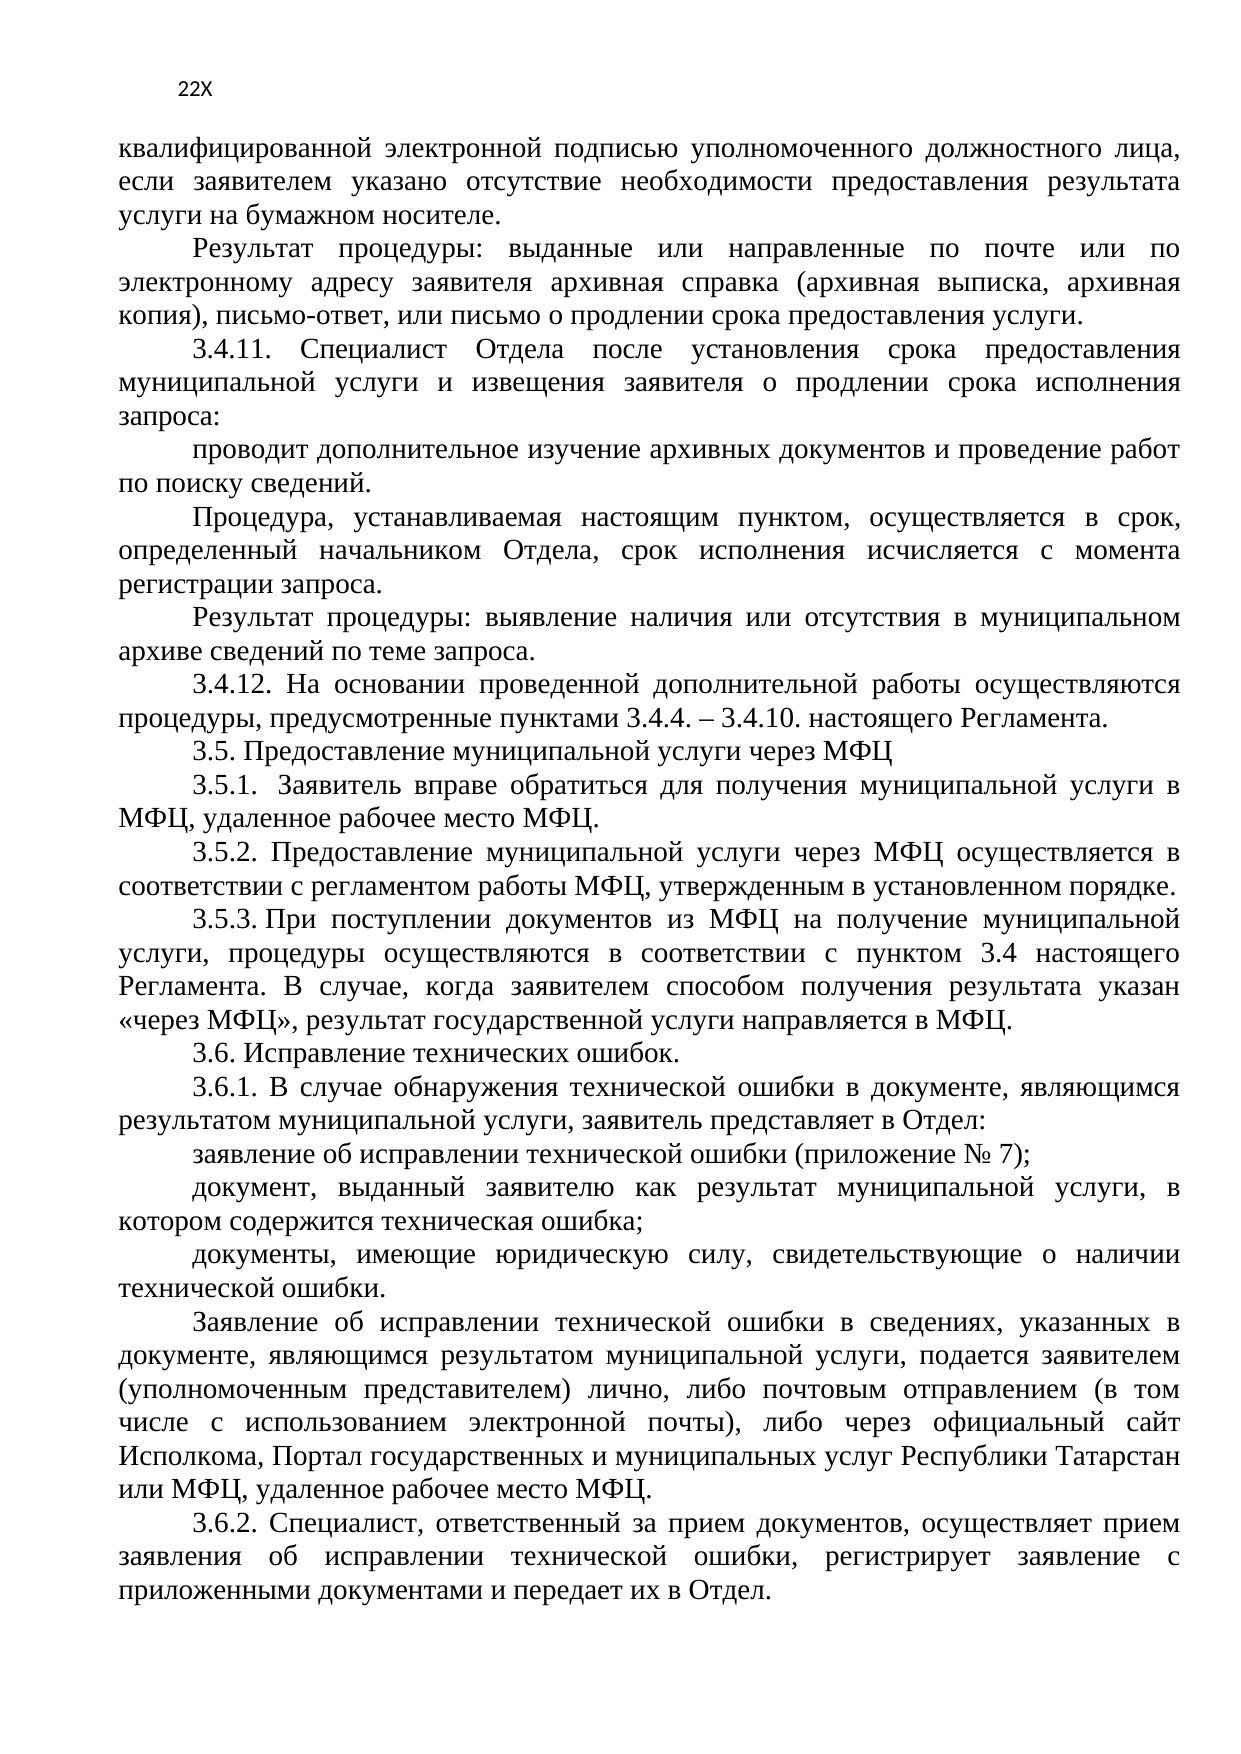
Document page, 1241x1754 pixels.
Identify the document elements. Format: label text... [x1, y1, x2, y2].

text документы, имеющие юридическую силу, свидетельствующие о наличии технической ошибки. [118, 1237, 1181, 1304]
text Заявление об исправлении технической ошибки в сведениях, указанных в документе, являющимся результатом муниципальной услуги, подается заявителем (уполномоченным представителем) лично, либо почтовым отправлением (в том числе с использованием электронной почты), либо через официальный сайт Исполкома, Портал государственных и муниципальных услуг Республики Татарстан или МФЦ, удаленное рабочее место МФЦ. [118, 1304, 1181, 1505]
text Процедура, устанавливаемая настоящим пунктом, осуществляется в срок, определенный начальником Отдела, срок исполнения исчисляется с момента регистрации запроса. [118, 499, 1181, 599]
text 3.5.1. Заявитель вправе обратиться для получения муниципальной услуги в МФЦ, удаленное рабочее место МФЦ. [118, 767, 1181, 834]
text документ, выданный заявителю как результат муниципальной услуги, в котором содержится техническая ошибка; [118, 1169, 1181, 1237]
text проводит дополнительное изучение архивных документов и проведение работ по поиску сведений. [118, 432, 1181, 499]
text 3.4.11. Специалист Отдела после установления срока предоставления муниципальной услуги и извещения заявителя о продлении срока исполнения запроса: [118, 331, 1181, 432]
text Результат процедуры: выданные или направленные по почте или по электронному адресу заявителя архивная справка (архивная выписка, архивная копия), письмо-ответ, или письмо о продлении срока предоставления услуги. [118, 230, 1181, 331]
text 3.5. Предоставление муниципальной услуги через МФЦ [118, 733, 1181, 767]
text 3.4.12. На основании проведенной дополнительной работы осуществляются процедуры, предусмотренные пунктами 3.4.4. – 3.4.10. настоящего Регламента. [118, 666, 1181, 733]
text 3.6.1. В случае обнаружения технической ошибки в документе, являющимся результатом муниципальной услуги, заявитель представляет в Отдел: [118, 1069, 1181, 1136]
text 3.6.2. Специалист, ответственный за прием документов, осуществляет прием заявления об исправлении технической ошибки, регистрирует заявление с приложенными документами и передает их в Отдел. [118, 1505, 1181, 1606]
text 3.5.3. При поступлении документов из МФЦ на получение муниципальной услуги, процедуры осуществляются в соответствии с пунктом 3.4 настоящего Регламента. В случае, когда заявителем способом получения результата указан «через МФЦ», результат государственной услуги направляется в МФЦ. [118, 901, 1181, 1035]
text заявление об исправлении технической ошибки (приложение № 7); [118, 1136, 1181, 1169]
text 3.5.2. Предоставление муниципальной услуги через МФЦ осуществляется в соответствии с регламентом работы МФЦ, утвержденным в установленном порядке. [118, 834, 1181, 901]
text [118, 130, 1181, 230]
text 3.6. Исправление технических ошибок. [118, 1035, 1181, 1069]
text Результат процедуры: выявление наличия или отсутствия в муниципальном архиве сведений по теме запроса. [118, 599, 1181, 666]
